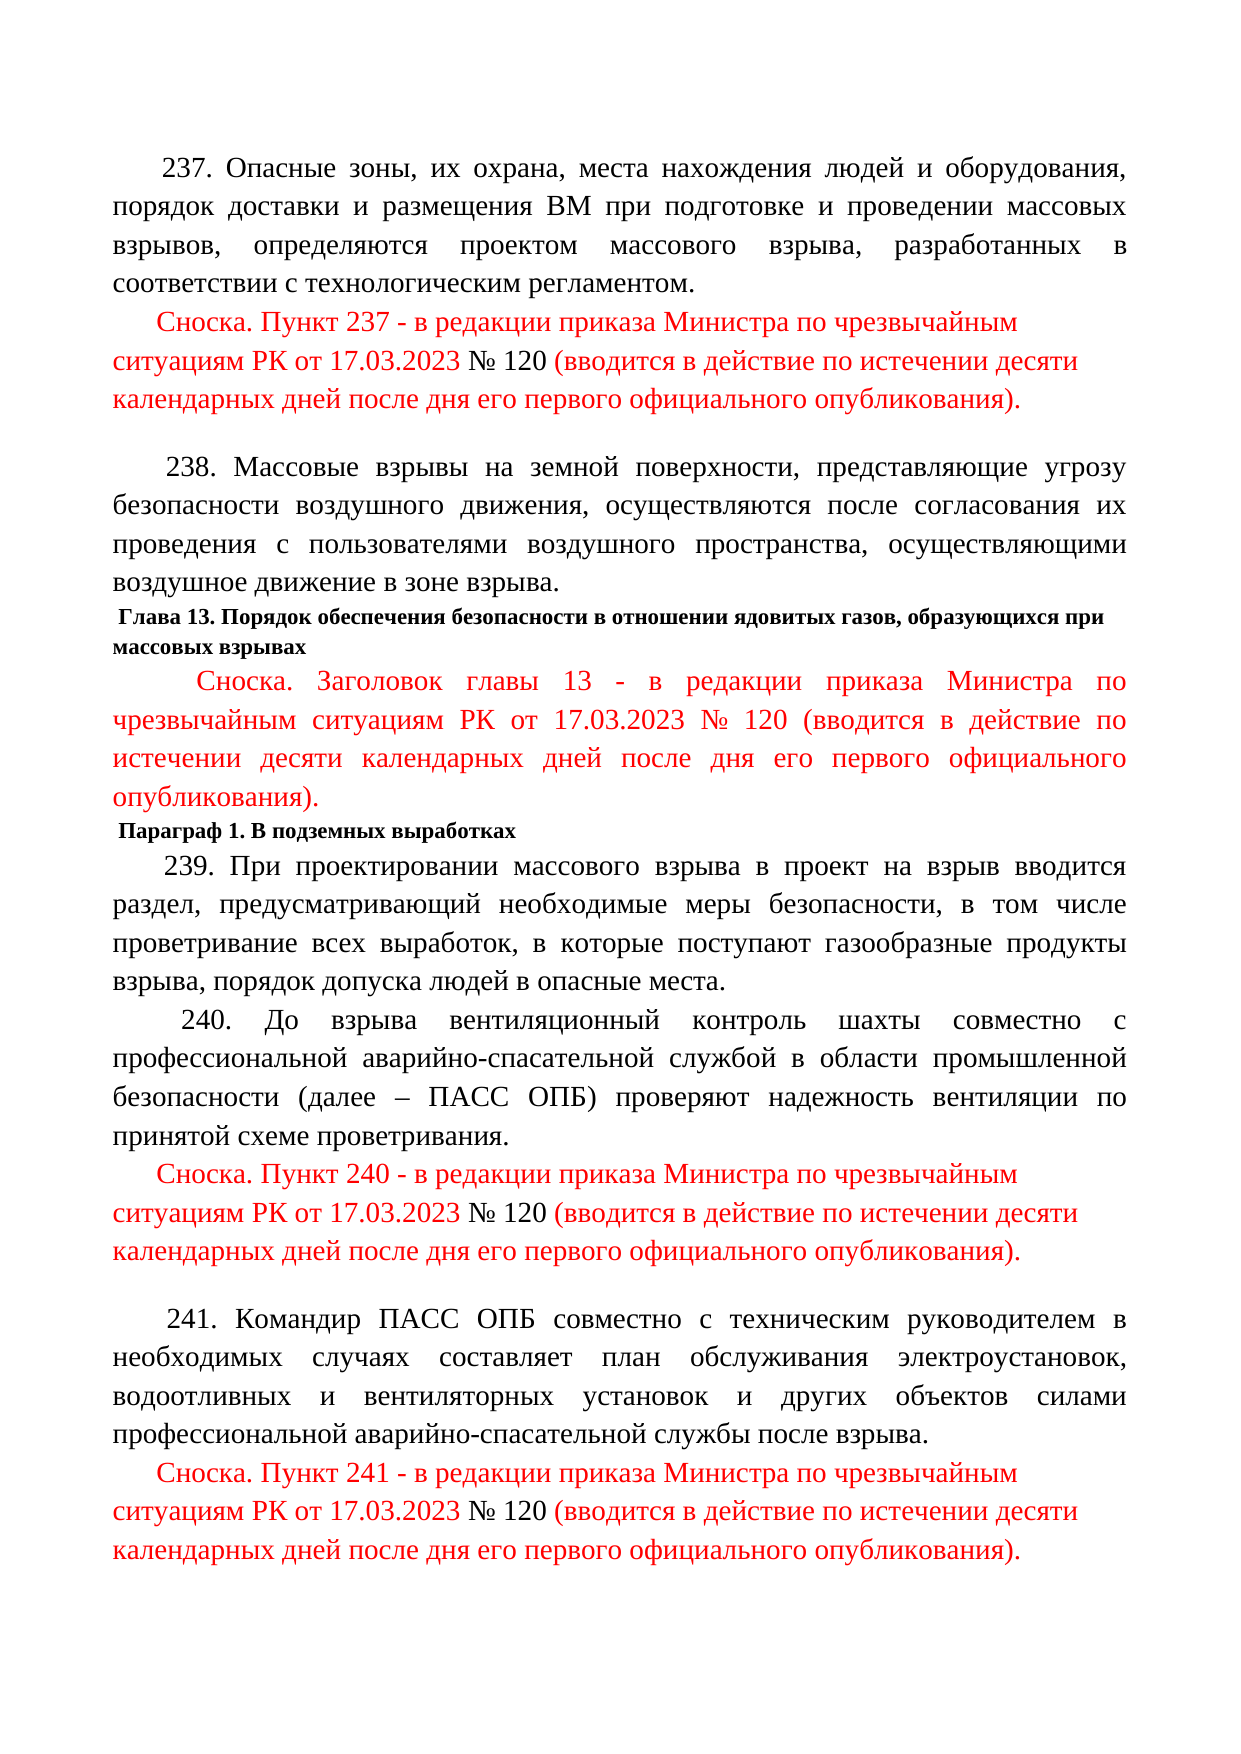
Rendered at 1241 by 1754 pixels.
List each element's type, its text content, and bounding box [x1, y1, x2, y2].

text 237. Опасные зоны, их охрана, места нахождения людей и оборудования, порядок доставки и размещения ВМ при подготовке и проведении массовых взрывов, определяются проектом массового взрыва, разработанных в соответствии с технологическим регламентом. [112, 150, 1128, 299]
text Сноска. Заголовок главы 13 - в редакции приказа Министра по чрезвычайным ситуациям РК от 17.03.2023 № 120 (вводится в действие по истечении десяти календарных дней после дня его первого официального опубликования). [112, 663, 1128, 813]
text 241. Командир ПАСС ОПБ совместно с техническим руководителем в необходимых случаях составляет план обслуживания электроустановок, водоотливных и вентиляторных установок и других объектов силами профессиональной аварийно-спасательной службы после взрыва. [112, 1301, 1128, 1450]
text Параграф 1. В подземных выработках [112, 818, 1128, 844]
text Сноска. Пункт 237 - в редакции приказа Министра по чрезвычайным ситуациям РК от 17.03.2023 № 120 (вводится в действие по истечении десяти календарных дней после дня его первого официального опубликования). [112, 304, 1128, 445]
text 238. Массовые взрывы на земной поверхности, представляющие угрозу безопасности воздушного движения, осуществляются после согласования их проведения с пользователями воздушного пространства, осуществляющими воздушное движение в зоне взрыва. [112, 449, 1128, 598]
text Глава 13. Порядок обеспечения безопасности в отношении ядовитых газов, образующихся при массовых взрывах [112, 603, 1128, 659]
text 239. При проектировании массового взрыва в проект на взрыв вводится раздел, предусматривающий необходимые меры безопасности, в том числе проветривание всех выработок, в которые поступают газообразные продукты взрыва, порядок допуска людей в опасные места. [112, 848, 1128, 997]
text Сноска. Пункт 241 - в редакции приказа Министра по чрезвычайным ситуациям РК от 17.03.2023 № 120 (вводится в действие по истечении десяти календарных дней после дня его первого официального опубликования). [112, 1455, 1128, 1596]
text Сноска. Пункт 240 - в редакции приказа Министра по чрезвычайным ситуациям РК от 17.03.2023 № 120 (вводится в действие по истечении десяти календарных дней после дня его первого официального опубликования). [112, 1156, 1128, 1297]
text 240. До взрыва вентиляционный контроль шахты совместно с профессиональной аварийно-спасательной службой в области промышленной безопасности (далее – ПАСС ОПБ) проверяют надежность вентиляции по принятой схеме проветривания. [112, 1002, 1128, 1151]
